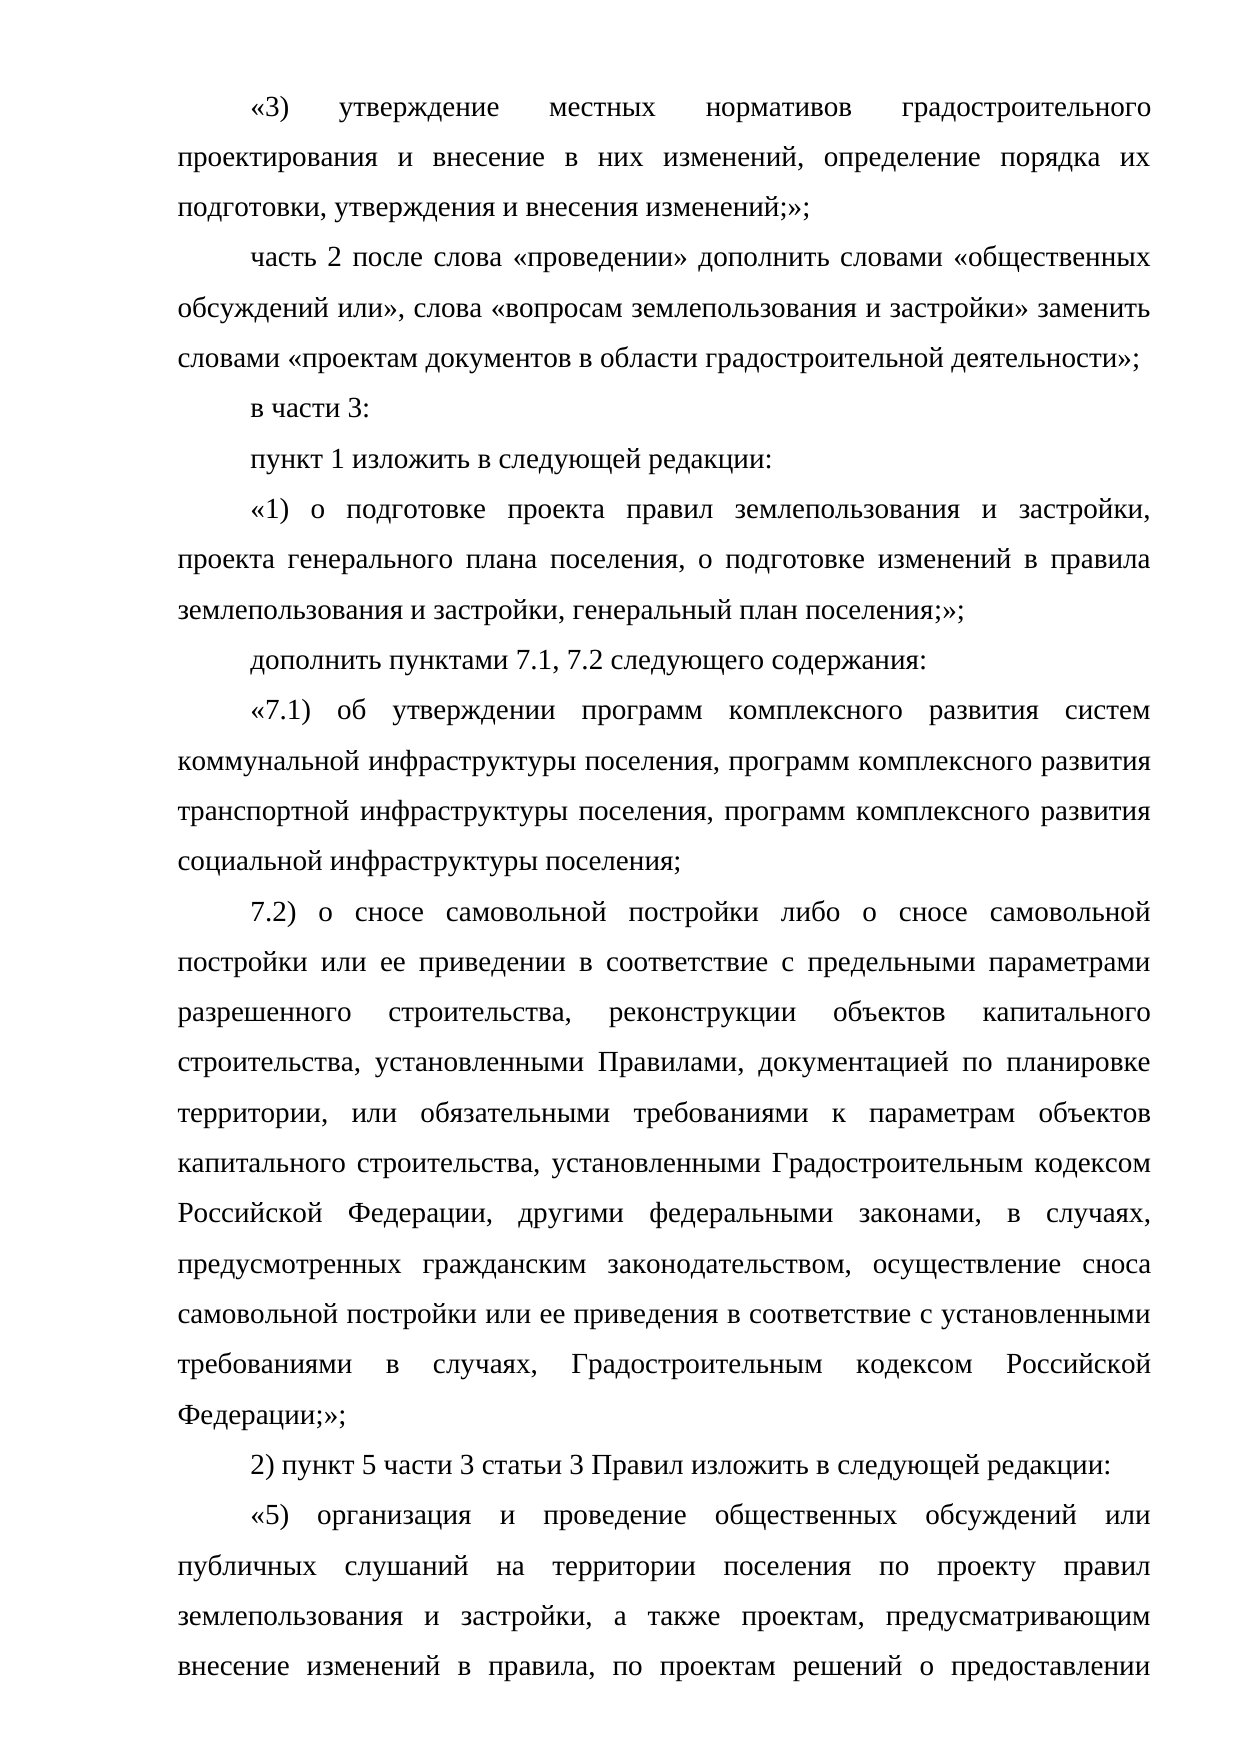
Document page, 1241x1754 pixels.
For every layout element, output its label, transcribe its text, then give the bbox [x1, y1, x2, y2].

text дополнить пунктами 7.1, 7.2 следующего содержания: [177, 642, 1152, 676]
text в части 3: [177, 391, 1152, 424]
text «1) о подготовке проекта правил землепользования и застройки, проекта генерального плана поселения, о подготовке изменений в правила землепользования и застройки, генеральный план поселения;»; [177, 491, 1152, 625]
text часть 2 после слова «проведении» дополнить словами «общественных обсуждений или», слова «вопросам землепользования и застройки» заменить словами «проектам документов в области градостроительной деятельности»; [177, 239, 1152, 374]
text 2) пункт 5 части 3 статьи 3 Правил изложить в следующей редакции: [177, 1447, 1152, 1481]
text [177, 1497, 1152, 1682]
text «3) утверждение местных нормативов градостроительного проектирования и внесение в них изменений, определение порядка их подготовки, утверждения и внесения изменений;»; [177, 89, 1152, 223]
text «7.1) об утверждении программ комплексного развития систем коммунальной инфраструктуры поселения, программ комплексного развития транспортной инфраструктуры поселения, программ комплексного развития социальной инфраструктуры поселения; [177, 692, 1152, 877]
text 7.2) о сносе самовольной постройки либо о сносе самовольной постройки или ее приведении в соответствие с предельными параметрами разрешенного строительства, реконструкции объектов капитального строительства, установленными Правилами, документацией по планировке территории, или обязательными требованиями к параметрам объектов капитального строительства, установленными Градостроительным кодексом Российской Федерации, другими федеральными законами, в случаях, предусмотренных гражданским законодательством, осуществление сноса самовольной постройки или ее приведения в соответствие с установленными требованиями в случаях, Градостроительным кодексом Российской Федерации;»; [177, 894, 1152, 1430]
text пункт 1 изложить в следующей редакции: [177, 441, 1152, 474]
